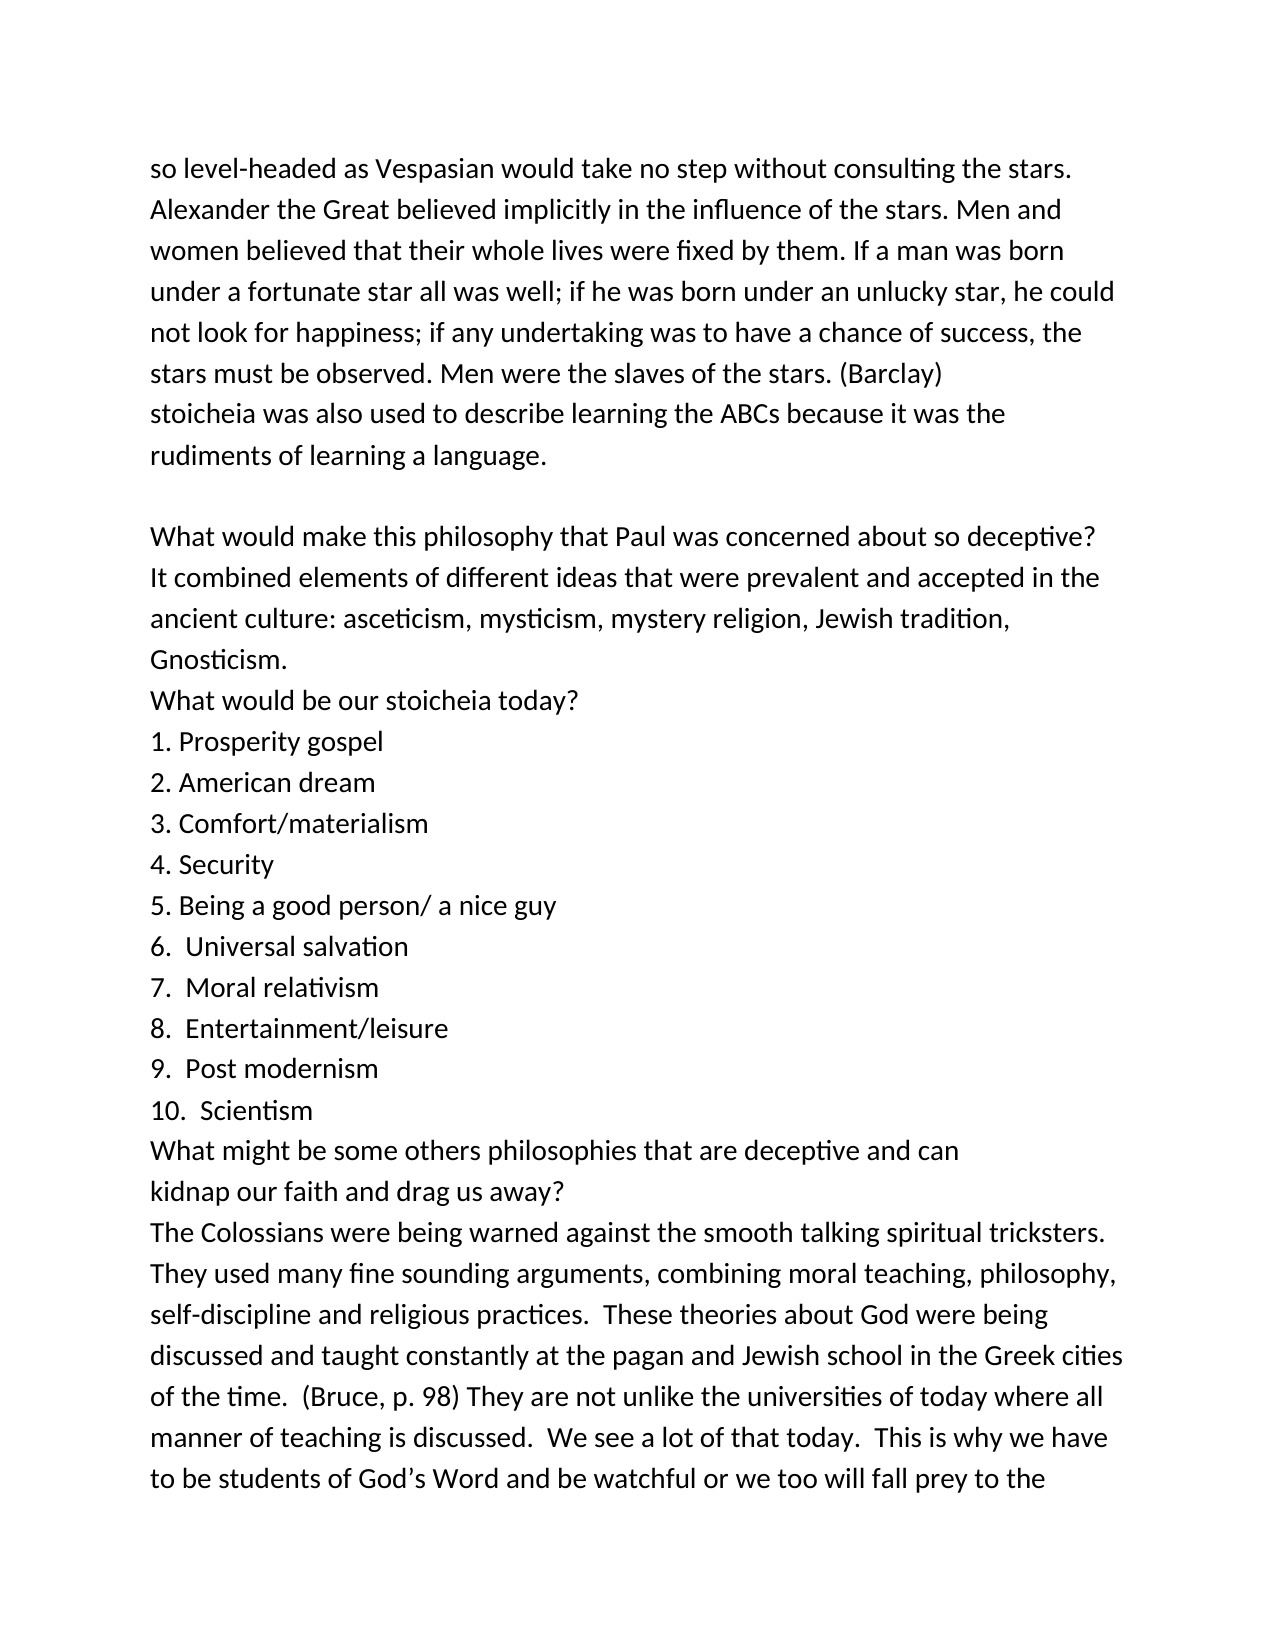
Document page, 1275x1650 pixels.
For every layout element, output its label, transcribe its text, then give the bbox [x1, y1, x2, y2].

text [150, 1214, 1125, 1496]
text What would make this philosophy that Paul was concerned about so deceptive? It combined elements of different ideas that were prevalent and accepted in the ancient culture: asceticism, mysticism, mystery religion, Jewish tradition, Gnosticism. [150, 518, 1125, 677]
text 10. Scientism [150, 1092, 1125, 1127]
text stoicheia was also used to describe learning the ABCs because it was the rudiments of learning a language. [150, 396, 1125, 472]
text 4. Security [150, 846, 1125, 882]
text 3. Comfort/materialism [150, 805, 1125, 841]
text 5. Being a good person/ a nice guy [150, 887, 1125, 922]
text 8. Entertainment/leisure [150, 1010, 1125, 1045]
text 9. Post modernism [150, 1051, 1125, 1086]
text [150, 150, 1125, 390]
text 2. American dream [150, 764, 1125, 800]
text What might be some others philosophies that are deceptive and can [150, 1132, 1125, 1168]
text 6. Universal salvation [150, 928, 1125, 963]
text What would be our stoicheia today? [150, 682, 1125, 718]
text kidnap our faith and drag us away? [150, 1173, 1125, 1209]
text 1. Prosperity gospel [150, 723, 1125, 759]
text 7. Moral relativism [150, 969, 1125, 1004]
